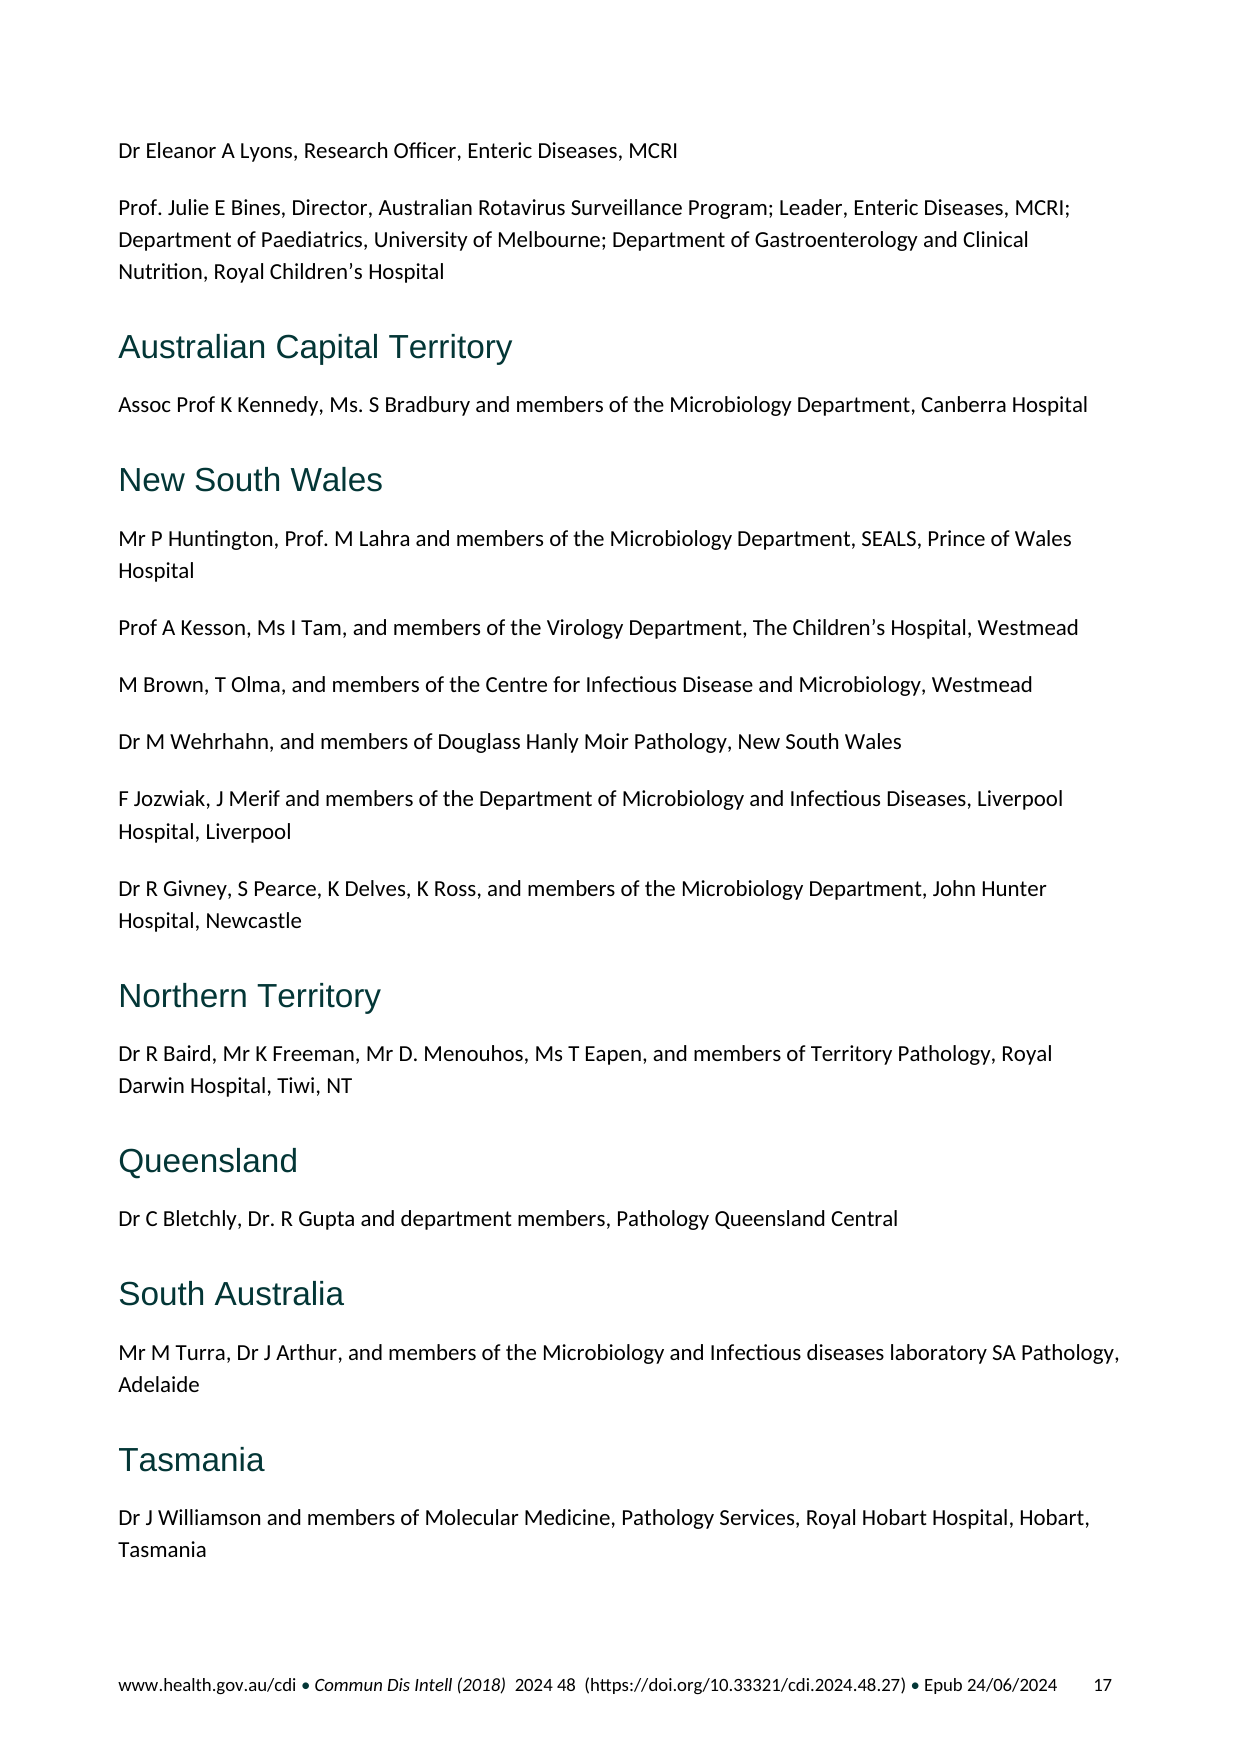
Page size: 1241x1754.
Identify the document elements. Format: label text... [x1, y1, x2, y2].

text Dr M Wehrhahn, and members of Douglass Hanly Moir Pathology, New South Wales [118, 727, 1122, 755]
subtitle Tasmania [118, 1439, 1122, 1478]
text Dr Eleanor A Lyons, Research Officer, Enteric Diseases, MCRI [118, 136, 1122, 164]
text Dr C Bletchly, Dr. R Gupta and department members, Pathology Queensland Central [118, 1204, 1122, 1233]
text Prof A Kesson, Ms I Tam, and members of the Virology Department, The Children’s Hospital, Westmead [118, 613, 1122, 641]
subtitle Northern Territory [118, 976, 1122, 1014]
text Mr M Turra, Dr J Arthur, and members of the Microbiology and Infectious diseases laboratory SA Pathology, Adelaide [118, 1338, 1122, 1398]
text Dr R Givney, S Pearce, K Delves, K Ross, and members of the Microbiology Department, John Hunter Hospital, Newcastle [118, 874, 1122, 934]
text M Brown, T Olma, and members of the Centre for Infectious Disease and Microbiology, Westmead [118, 670, 1122, 698]
text Dr R Baird, Mr K Freeman, Mr D. Menouhos, Ms T Eapen, and members of Territory Pathology, Royal Darwin Hospital, Tiwi, NT [118, 1039, 1122, 1099]
subtitle Australian Capital Territory [118, 327, 1122, 366]
text Mr P Huntington, Prof. M Lahra and members of the Microbiology Department, SEALS, Prince of Wales Hospital [118, 524, 1122, 584]
text Dr J Williamson and members of Molecular Medicine, Pathology Services, Royal Hobart Hospital, Hobart, Tasmania [118, 1503, 1122, 1563]
text Assoc Prof K Kennedy, Ms. S Bradbury and members of the Microbiology Department, Canberra Hospital [118, 391, 1122, 418]
text Prof. Julie E Bines, Director, Australian Rotavirus Surveillance Program; Leader, Enteric Diseases, MCRI; Department of Paediatrics, University of Melbourne; Department of Gastroenterology and Clinical Nutrition, Royal Children’s Hospital [118, 193, 1122, 285]
text F Jozwiak, J Merif and members of the Department of Microbiology and Infectious Diseases, Liverpool Hospital, Liverpool [118, 784, 1122, 845]
subtitle South Australia [118, 1274, 1122, 1313]
subtitle New South Wales [118, 460, 1122, 499]
subtitle Queensland [118, 1141, 1122, 1179]
